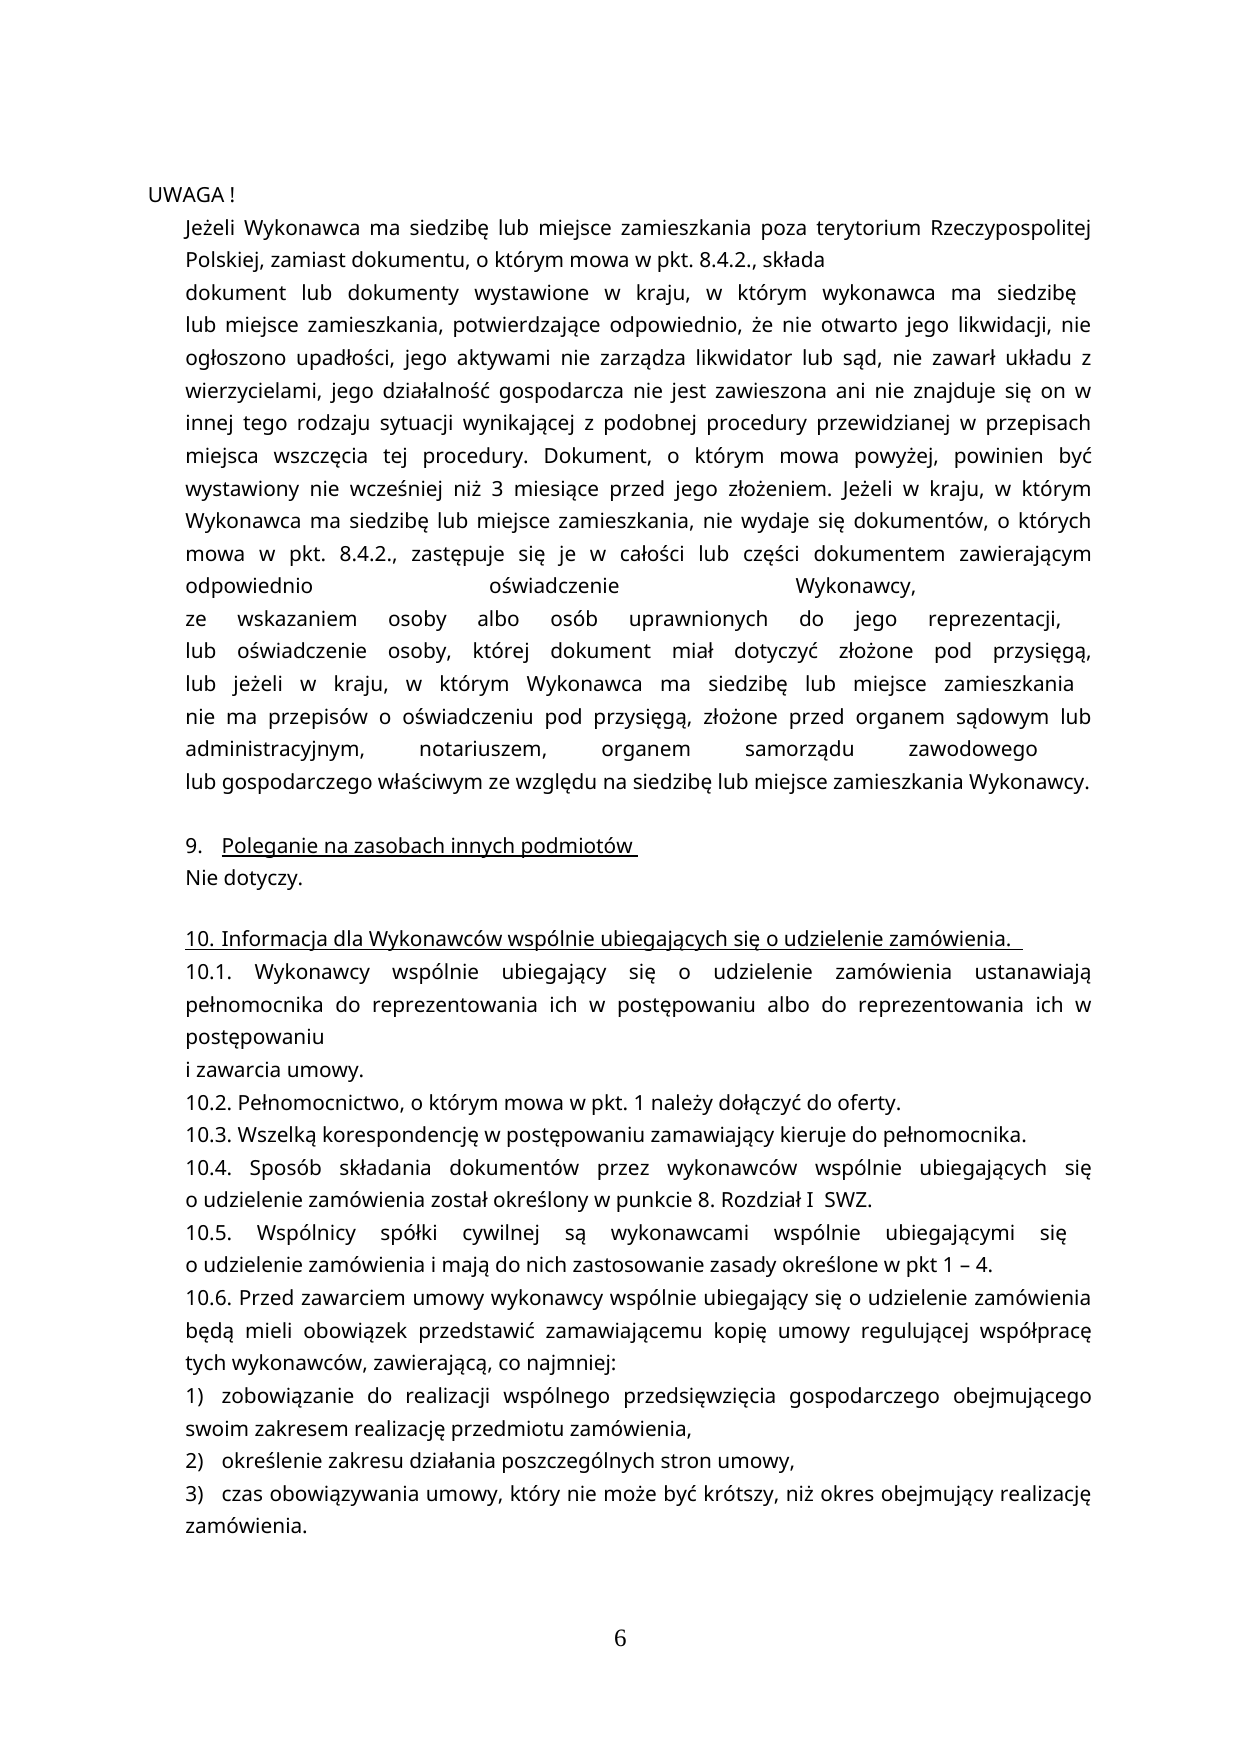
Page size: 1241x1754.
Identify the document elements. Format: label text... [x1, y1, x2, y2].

text 10.3. Wszelką korespondencję w postępowaniu zamawiający kieruje do pełnomocnika. [185, 1120, 1093, 1149]
text 10.4. Sposób składania dokumentów przez wykonawców wspólnie ubiegających się o udzielenie zamówienia został określony w punkcie 8. Rozdział I SWZ. [185, 1153, 1093, 1214]
text 10.2. Pełnomocnictwo, o którym mowa w pkt. 1 należy dołączyć do oferty. [185, 1088, 1093, 1116]
text 10.6. Przed zawarciem umowy wykonawcy wspólnie ubiegający się o udzielenie zamówienia będą mieli obowiązek przedstawić zamawiającemu kopię umowy regulującej współpracę tych wykonawców, zawierającą, co najmniej: [185, 1283, 1093, 1377]
text dokument lub dokumenty wystawione w kraju, w którym wykonawca ma siedzibę lub miejsce zamieszkania, potwierdzające odpowiednio, że nie otwarto jego likwidacji, nie ogłoszono upadłości, jego aktywami nie zarządza likwidator lub sąd, nie zawarł układu z wierzycielami, jego działalność gospodarcza nie jest zawieszona ani nie znajduje się on w innej tego rodzaju sytuacji wynikającej z podobnej procedury przewidzianej w przepisach miejsca wszczęcia tej procedury. Dokument, o którym mowa powyżej, powinien być wystawiony nie wcześniej niż 3 miesiące przed jego złożeniem. Jeżeli w kraju, w którym Wykonawca ma siedzibę lub miejsce zamieszkania, nie wydaje się dokumentów, o których mowa w pkt. 8.4.2., zastępuje się je w całości lub części dokumentem zawierającym odpowiednio oświadczenie Wykonawcy, ze wskazaniem osoby albo osób uprawnionych do jego reprezentacji, lub oświadczenie osoby, której dokument miał dotyczyć złożone pod przysięgą, lub jeżeli w kraju, w którym Wykonawca ma siedzibę lub miejsce zamieszkania nie ma przepisów o oświadczeniu pod przysięgą, złożone przed organem sądowym lub administracyjnym, notariuszem, organem samorządu zawodowego lub gospodarczego właściwym ze względu na siedzibę lub miejsce zamieszkania Wykonawcy. [185, 278, 1093, 796]
text Nie dotyczy. [185, 863, 1093, 892]
text 10.5. Wspólnicy spółki cywilnej są wykonawcami wspólnie ubiegającymi się o udzielenie zamówienia i mają do nich zastosowanie zasady określone w pkt 1 – 4. [185, 1218, 1093, 1279]
text 3) czas obowiązywania umowy, który nie może być krótszy, niż okres obejmujący realizację zamówienia. [185, 1479, 1093, 1540]
text 2) określenie zakresu działania poszczególnych stron umowy, [185, 1446, 1093, 1475]
text Jeżeli Wykonawca ma siedzibę lub miejsce zamieszkania poza terytorium Rzeczypospolitej Polskiej, zamiast dokumentu, o którym mowa w pkt. 8.4.2., składa [185, 213, 1093, 274]
text 10.1. Wykonawcy wspólnie ubiegający się o udzielenie zamówienia ustanawiają pełnomocnika do reprezentowania ich w postępowaniu albo do reprezentowania ich w postępowaniu i zawarcia umowy. [185, 957, 1093, 1083]
text 1) zobowiązanie do realizacji wspólnego przedsięwzięcia gospodarczego obejmującego swoim zakresem realizację przedmiotu zamówienia, [185, 1381, 1093, 1442]
text 9. Poleganie na zasobach innych podmiotów [185, 831, 1093, 859]
text UWAGA ! [148, 180, 1093, 209]
text 10. Informacja dla Wykonawców wspólnie ubiegających się o udzielenie zamówienia. [185, 924, 1093, 953]
